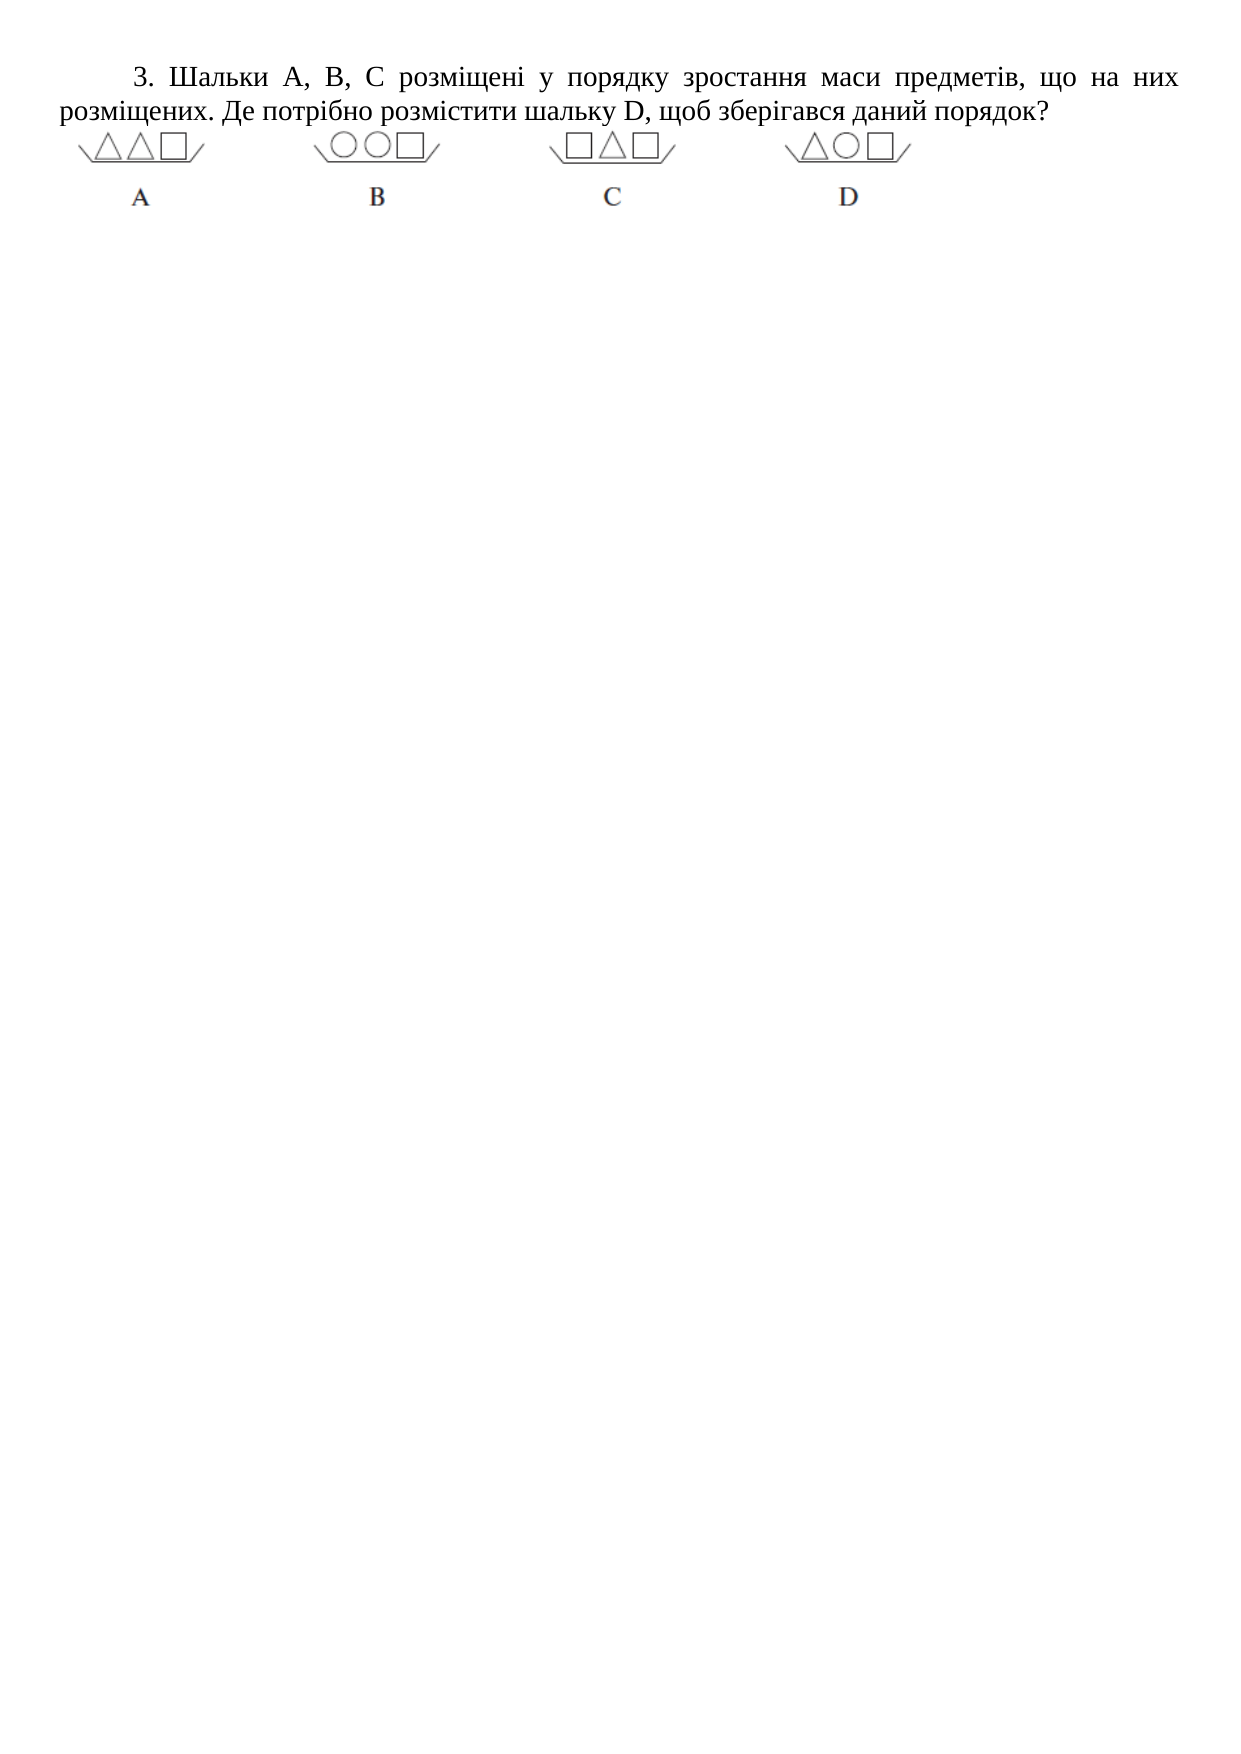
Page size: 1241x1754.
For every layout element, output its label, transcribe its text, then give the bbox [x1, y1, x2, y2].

text 3. Шальки A, B, C розміщені у порядку зростання маси предметів, що на них розміщених. Де потрібно розмістити шальку D, щоб зберігався даний порядок? [59, 59, 1181, 126]
